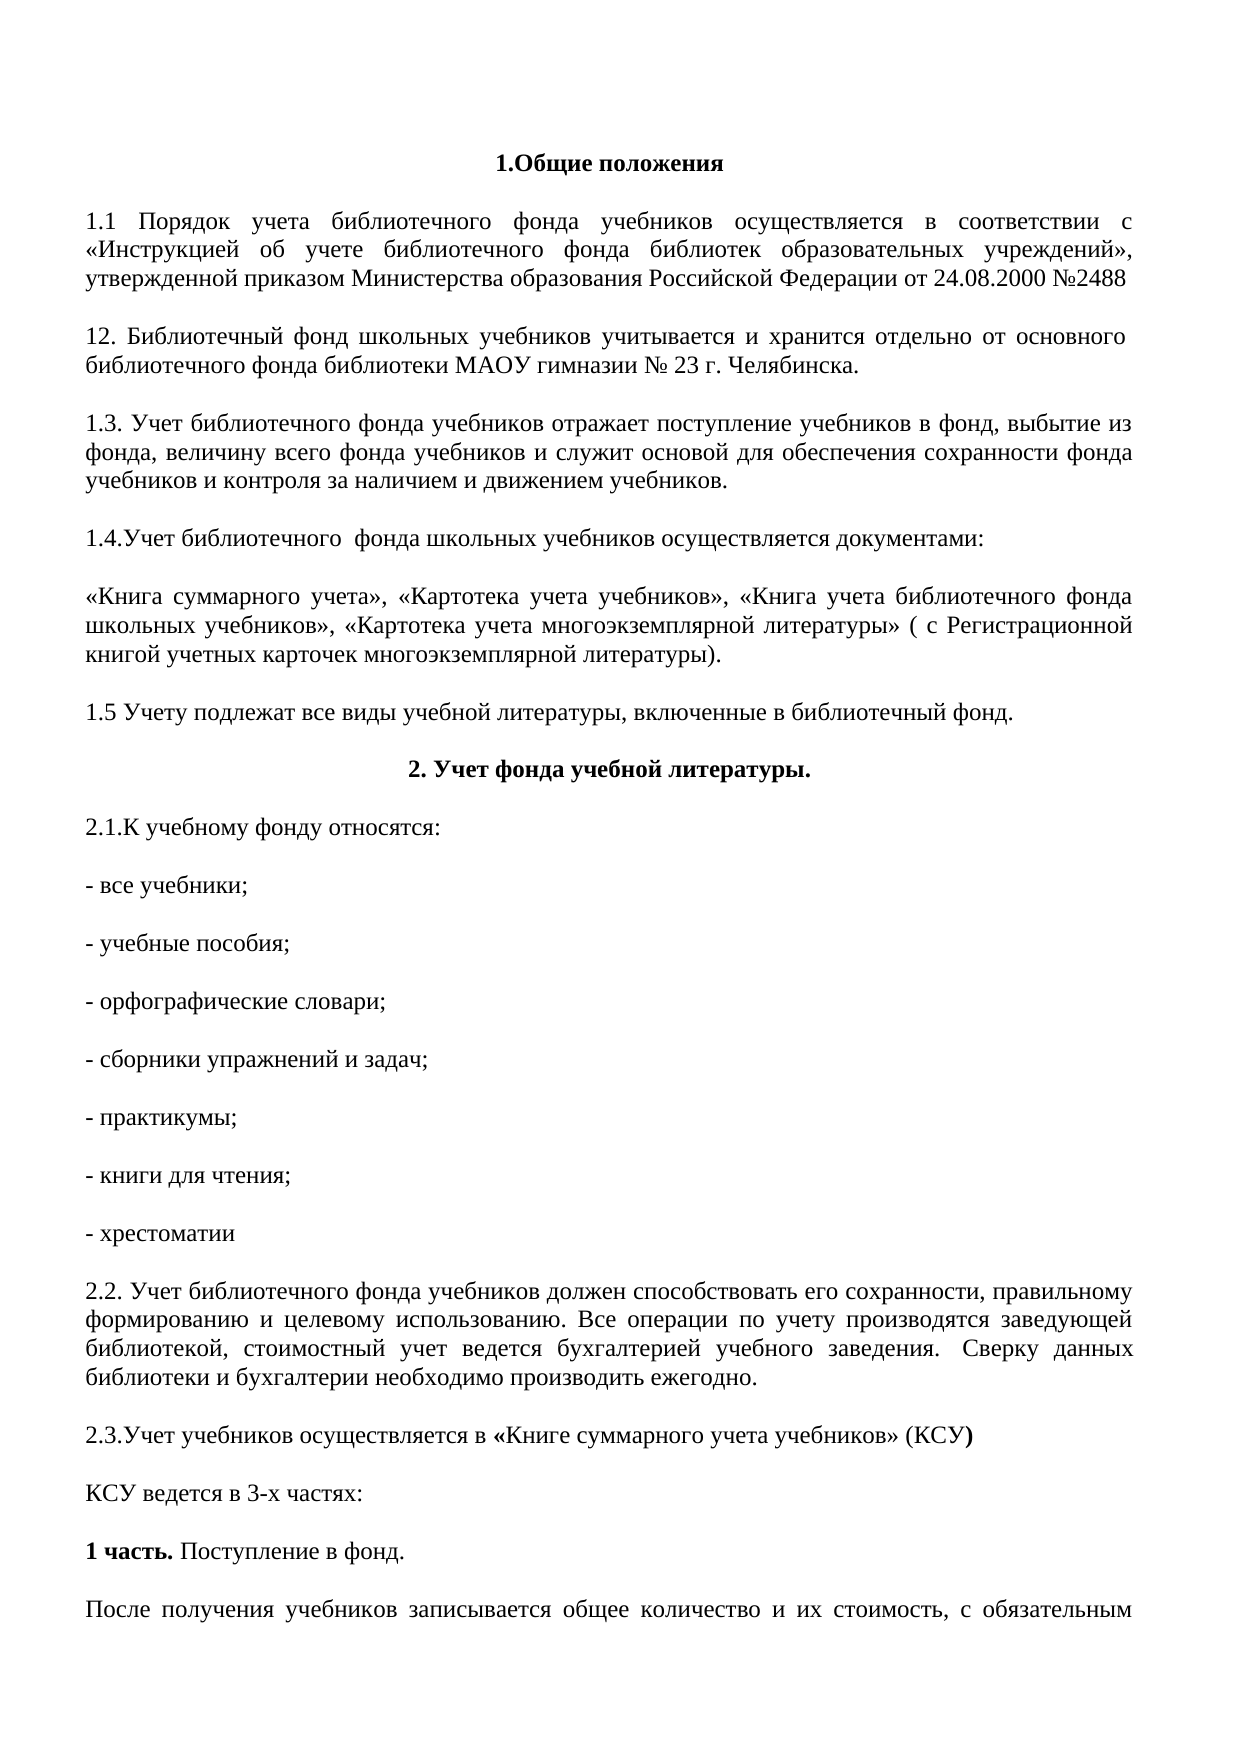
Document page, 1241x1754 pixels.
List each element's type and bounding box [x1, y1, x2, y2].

table_header [0, 56, 1240, 1627]
